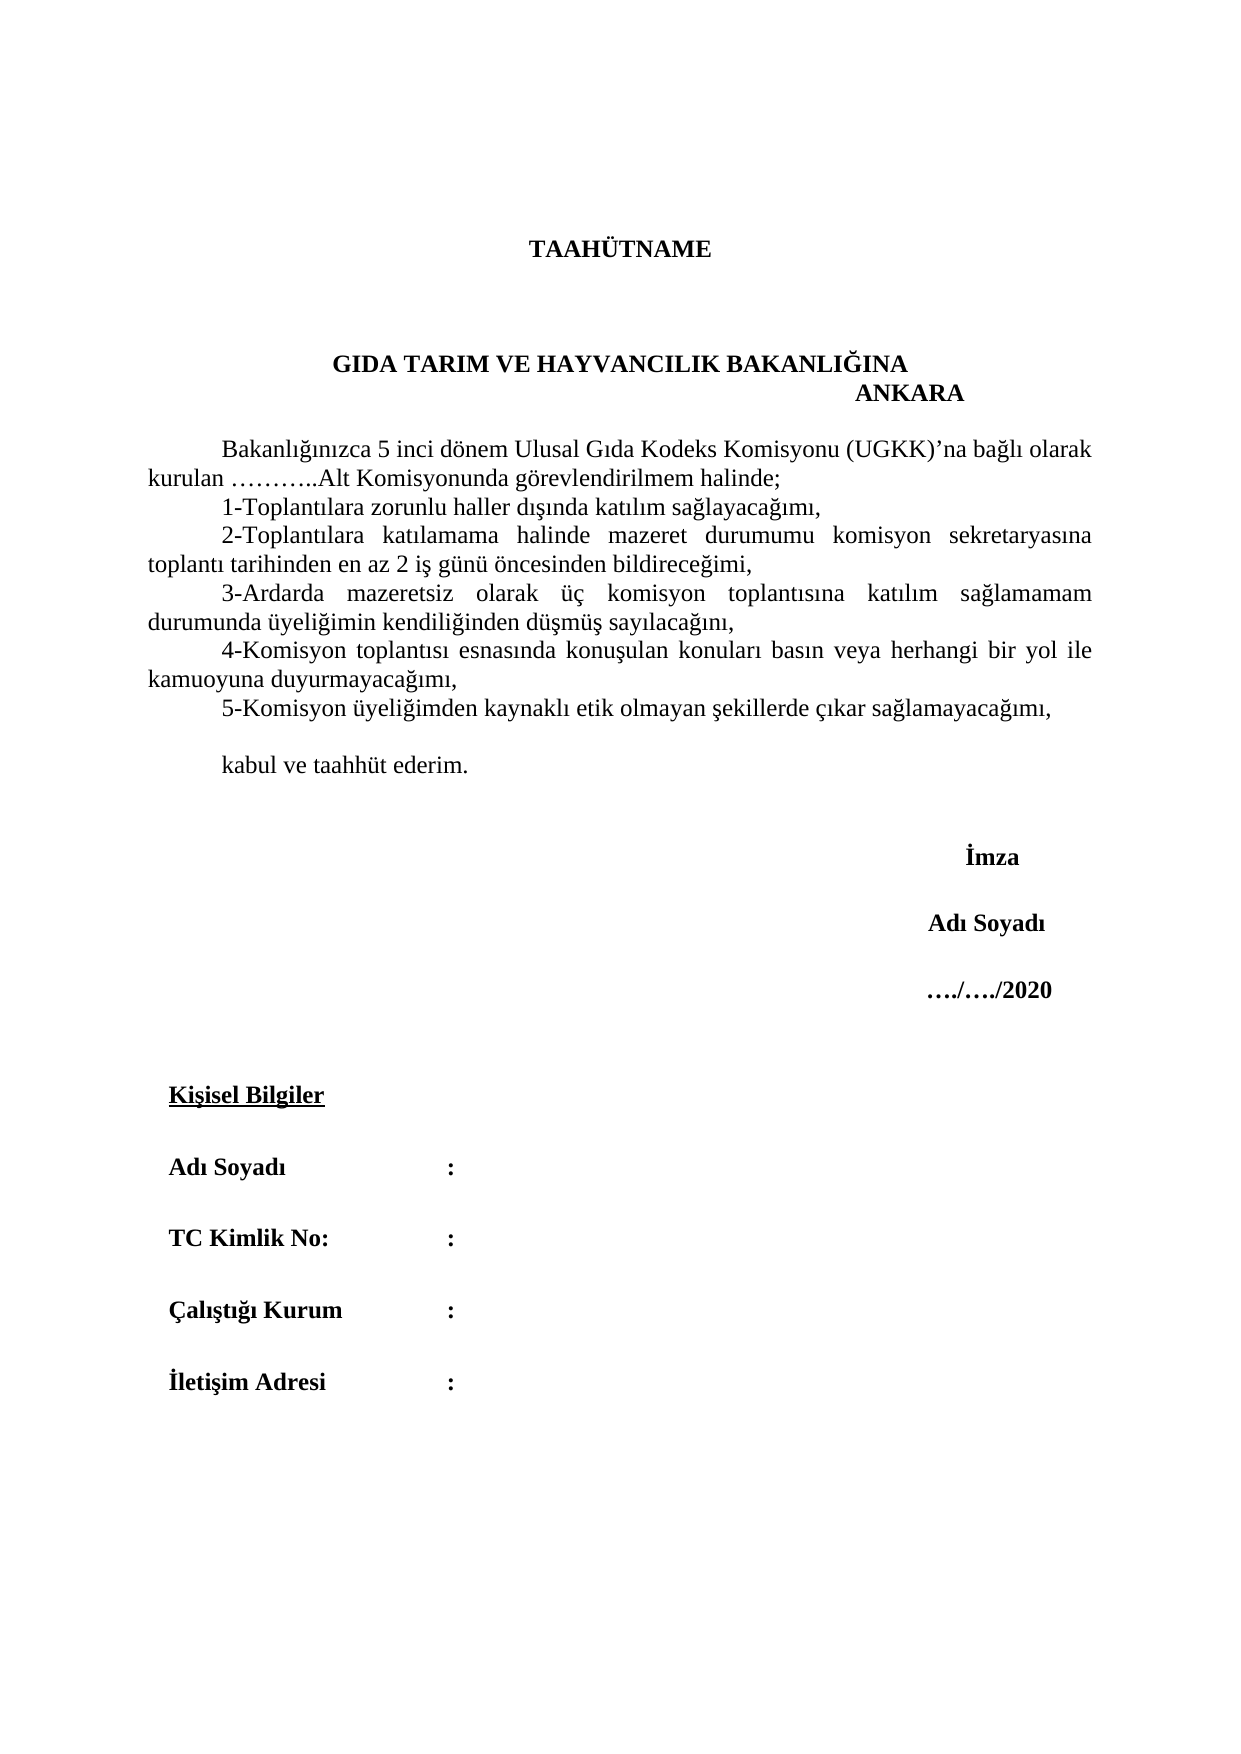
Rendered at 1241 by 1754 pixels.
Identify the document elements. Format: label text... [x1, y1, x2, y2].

table_cell : [435, 1290, 1093, 1362]
table_header Kişisel Bilgiler [152, 1076, 1093, 1147]
text 4-Komisyon toplantısı esnasında konuşulan konuları basın veya herhangi bir yol ile kamuoyuna duyurmayacağımı, [148, 636, 1093, 693]
text 3-Ardarda mazeretsiz olarak üç komisyon toplantısına katılım sağlamamam durumunda üyeliğimin kendiliğinden düşmüş sayılacağını, [148, 578, 1093, 636]
text Adı Soyadı [816, 908, 1088, 937]
table_cell TC Kimlik No: [152, 1219, 435, 1290]
text 1-Toplantılara zorunlu haller dışında katılım sağlayacağımı, [148, 492, 1093, 521]
text kabul ve taahhüt ederim. [148, 751, 1093, 779]
text …./…./2020 [890, 975, 1088, 1004]
table_cell : [435, 1219, 1093, 1290]
text 2-Toplantılara katılamama halinde mazeret durumumu komisyon sekretaryasına toplantı tarihinden en az 2 iş günü öncesinden bildireceğimi, [148, 521, 1093, 578]
table_cell Çalıştığı Kurum [152, 1290, 435, 1362]
table_cell İletişim Adresi [152, 1362, 435, 1400]
text ANKARA [590, 378, 1093, 406]
table_cell Adı Soyadı [152, 1147, 435, 1219]
text Bakanlığınızca 5 inci dönem Ulusal Gıda Kodeks Komisyonu (UGKK)’na bağlı olarak kurulan ………..Alt Komisyonunda görevlendirilmem halinde; [148, 434, 1093, 492]
table_cell : [435, 1147, 1093, 1219]
text İmza [890, 842, 1088, 870]
text GIDA TARIM VE HAYVANCILIK BAKANLIĞINA [148, 349, 1093, 378]
text TAAHÜTNAME [148, 234, 1093, 263]
table_cell : [435, 1362, 1093, 1400]
text 5-Komisyon üyeliğimden kaynaklı etik olmayan şekillerde çıkar sağlamayacağımı, [148, 693, 1093, 722]
